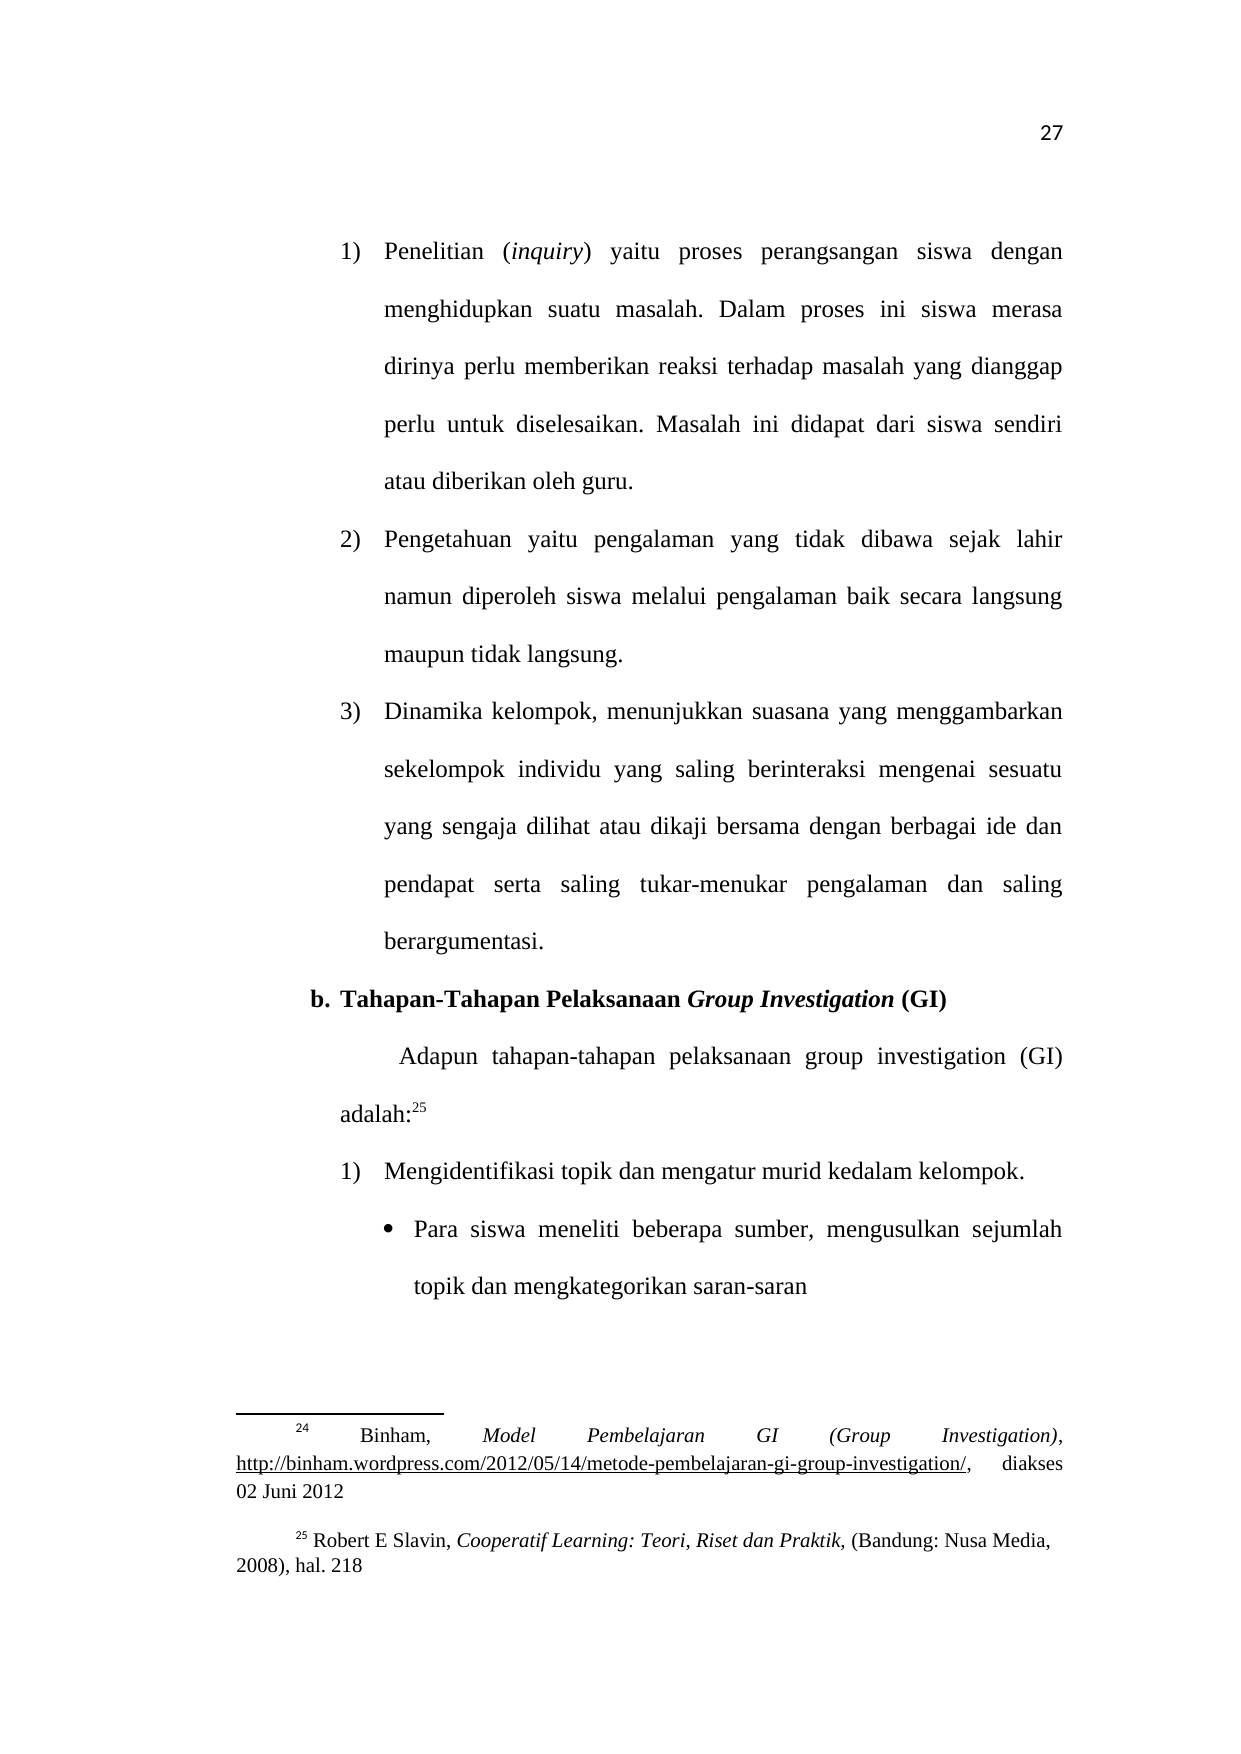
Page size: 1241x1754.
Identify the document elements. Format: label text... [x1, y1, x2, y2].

list Penelitian (inquiry) yaitu proses perangsangan siswa dengan menghidupkan suatu masalah. Dalam proses ini siswa merasa dirinya perlu memberikan reaksi terhadap masalah yang dianggap perlu untuk diselesaikan. Masalah ini didapat dari siswa sendiri atau diberikan oleh guru. [340, 236, 1063, 495]
list Dinamika kelompok, menunjukkan suasana yang menggambarkan sekelompok individu yang saling berinteraksi mengenai sesuatu yang sengaja dilihat atau dikaji bersama dengan berbagai ide dan pendapat serta saling tukar-menukar pengalaman dan saling berargumentasi. [340, 696, 1063, 955]
list Pengetahuan yaitu pengalaman yang tidak dibawa sejak lahir namun diperoleh siswa melalui pengalaman baik secara langsung maupun tidak langsung. [340, 524, 1063, 667]
list Mengidentifikasi topik dan mengatur murid kedalam kelompok. [340, 1156, 1063, 1185]
list Tahapan-Tahapan Pelaksanaan Group Investigation (GI) [310, 984, 1063, 1012]
list Para siswa meneliti beberapa sumber, mengusulkan sejumlah topik dan mengkategorikan saran-saran [384, 1214, 1063, 1300]
list Adapun tahapan-tahapan pelaksanaan group investigation (GI) adalah: [340, 1041, 1063, 1127]
